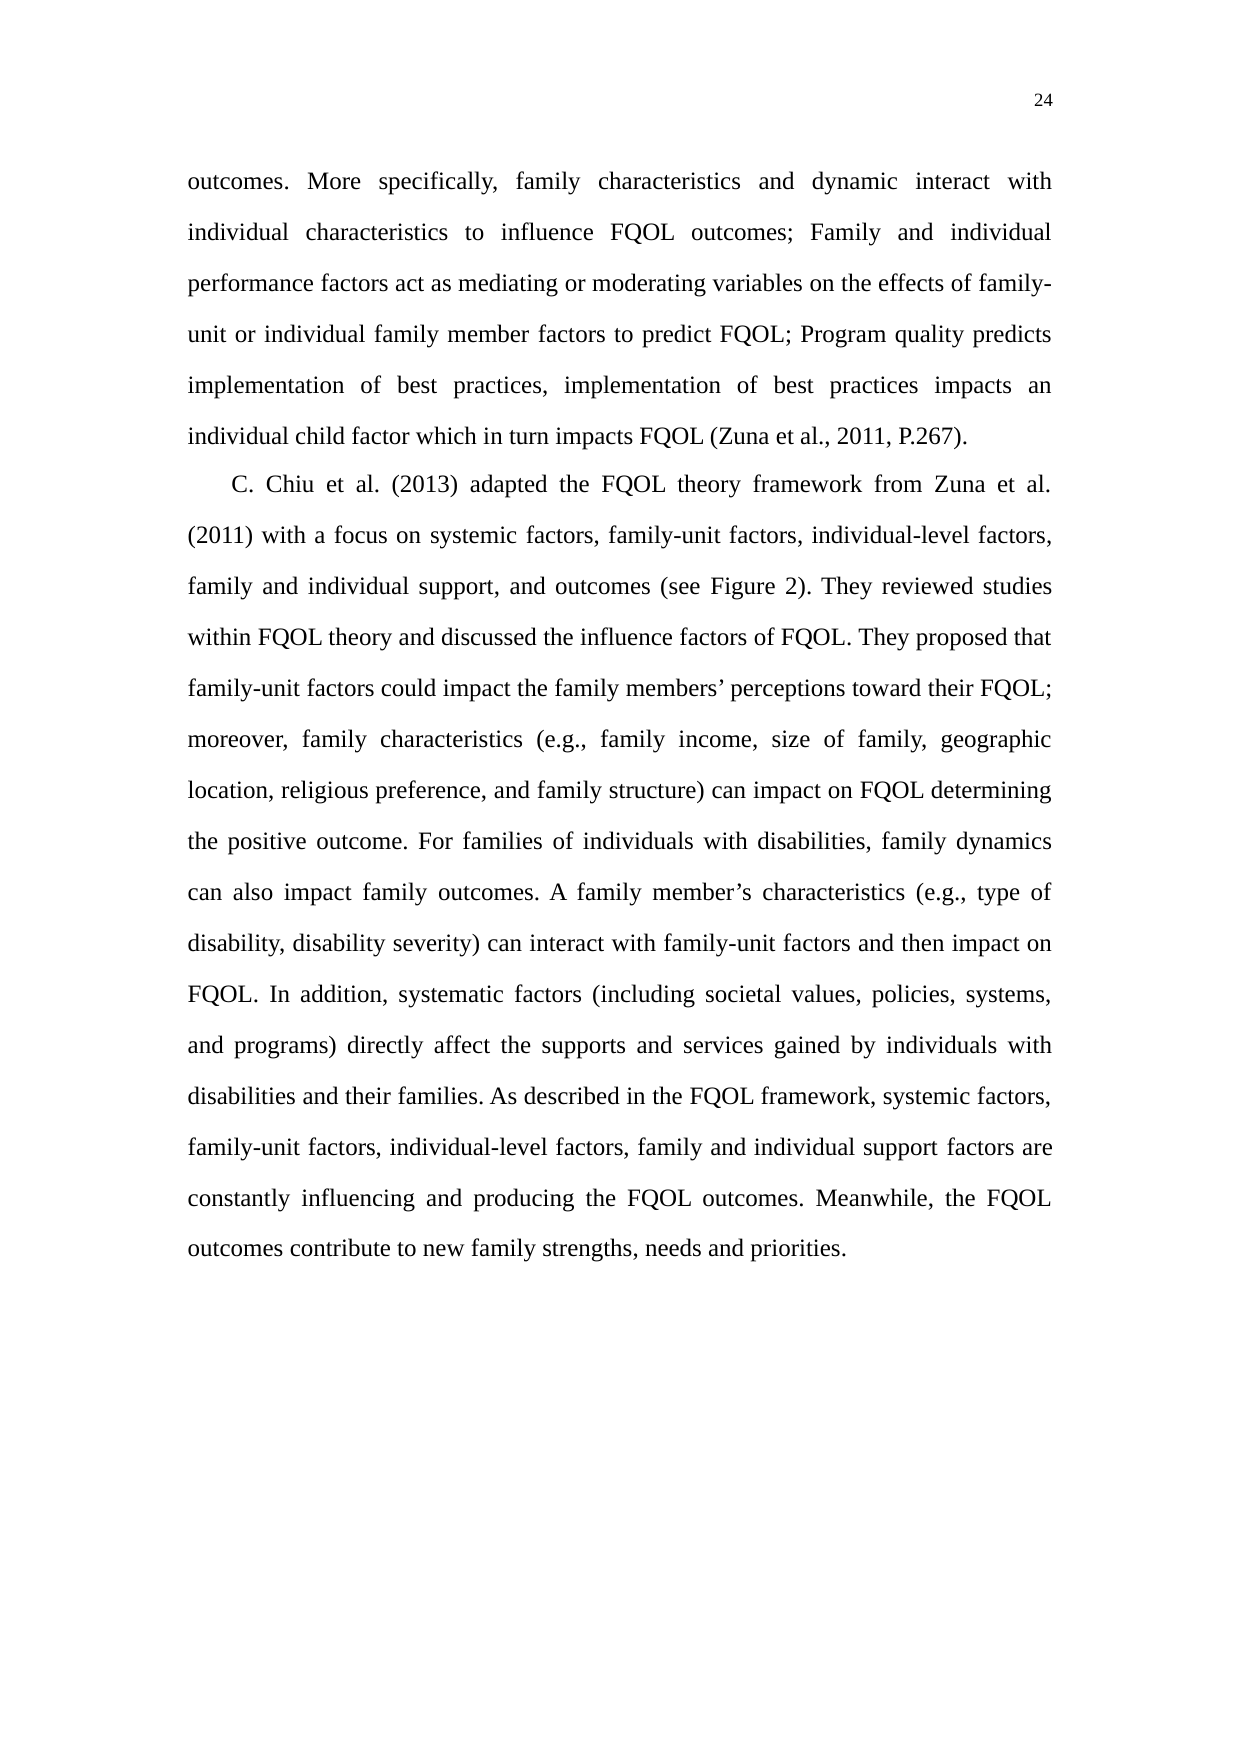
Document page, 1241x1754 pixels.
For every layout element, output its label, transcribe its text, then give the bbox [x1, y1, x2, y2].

text C. Chiu et al. (2013) adapted the FQOL theory framework from Zuna et al. (2011) with a focus on systemic factors, family-unit factors, individual-level factors, family and individual support, and outcomes (see Figure 2). They reviewed studies within FQOL theory and discussed the influence factors of FQOL. They proposed that family-unit factors could impact the family members’ perceptions toward their FQOL; moreover, family characteristics (e.g., family income, size of family, geographic location, religious preference, and family structure) can impact on FQOL determining the positive outcome. For families of individuals with disabilities, family dynamics can also impact family outcomes. A family member’s characteristics (e.g., type of disability, disability severity) can interact with family-unit factors and then impact on FQOL. In addition, systematic factors (including societal values, policies, systems, and programs) directly affect the supports and services gained by individuals with disabilities and their families. As described in the FQOL framework, systemic factors, family-unit factors, individual-level factors, family and individual support factors are constantly influencing and producing the FQOL outcomes. Meanwhile, the FQOL outcomes contribute to new family strengths, needs and priorities. [187, 467, 1053, 1265]
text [187, 164, 1053, 452]
